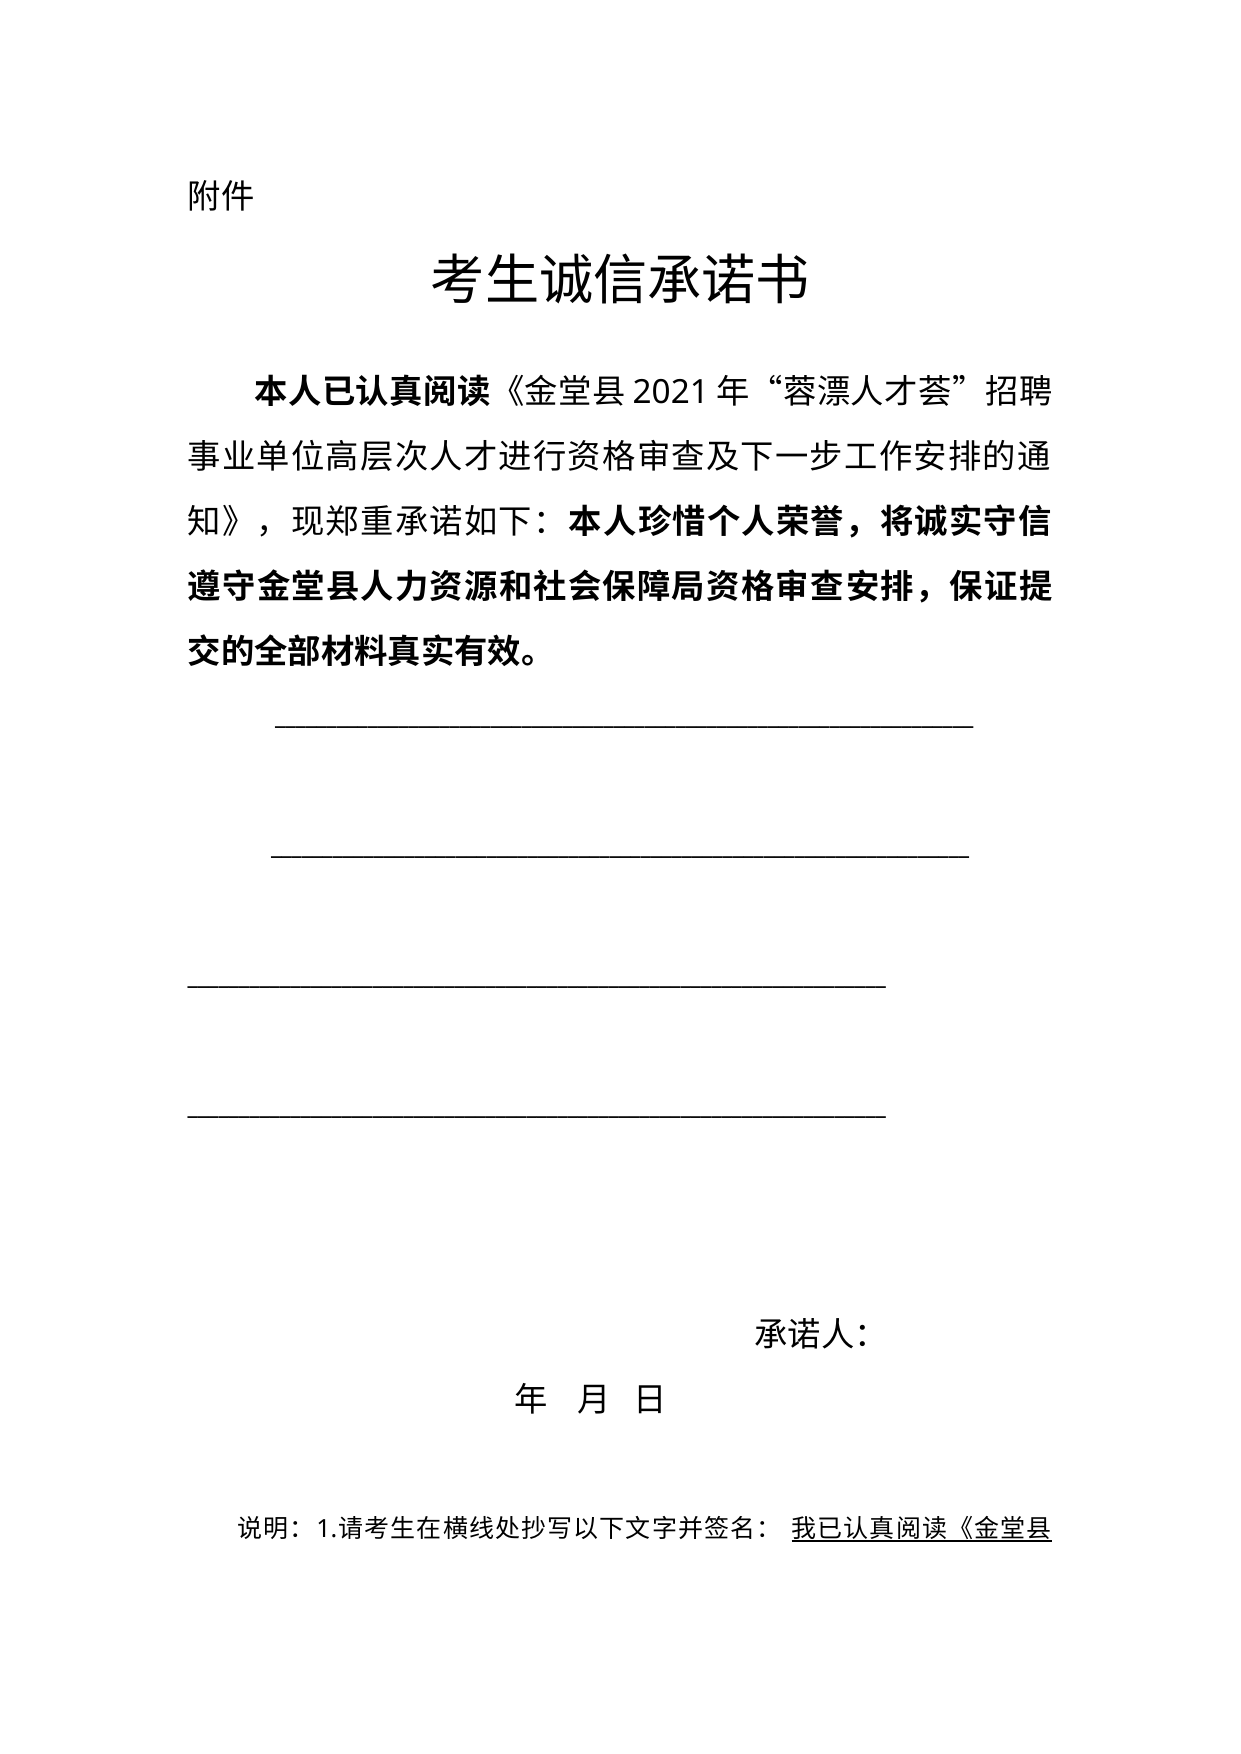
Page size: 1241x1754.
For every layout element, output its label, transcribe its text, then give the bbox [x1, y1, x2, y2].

text 承诺人： [187, 1299, 1053, 1364]
text 年 月 日 [187, 1364, 1053, 1429]
text 考生诚信承诺书 [187, 227, 1053, 324]
subtitle ____________________________________________________________________ [187, 942, 1053, 1007]
subtitle ____________________________________________________________________ [187, 812, 1053, 877]
subtitle ____________________________________________________________________ [187, 682, 1053, 747]
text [187, 1494, 1053, 1559]
text 附件 [187, 162, 1053, 227]
subtitle 本人已认真阅读《金堂县2021年“蓉漂人才荟”招聘事业单位高层次人才进行资格审查及下一步工作安排的通知》，现郑重承诺如下：本人珍惜个人荣誉，将诚实守信遵守金堂县人力资源和社会保障局资格审查安排，保证提交的全部材料真实有效。 [187, 357, 1053, 682]
subtitle ____________________________________________________________________ [187, 1072, 1053, 1137]
